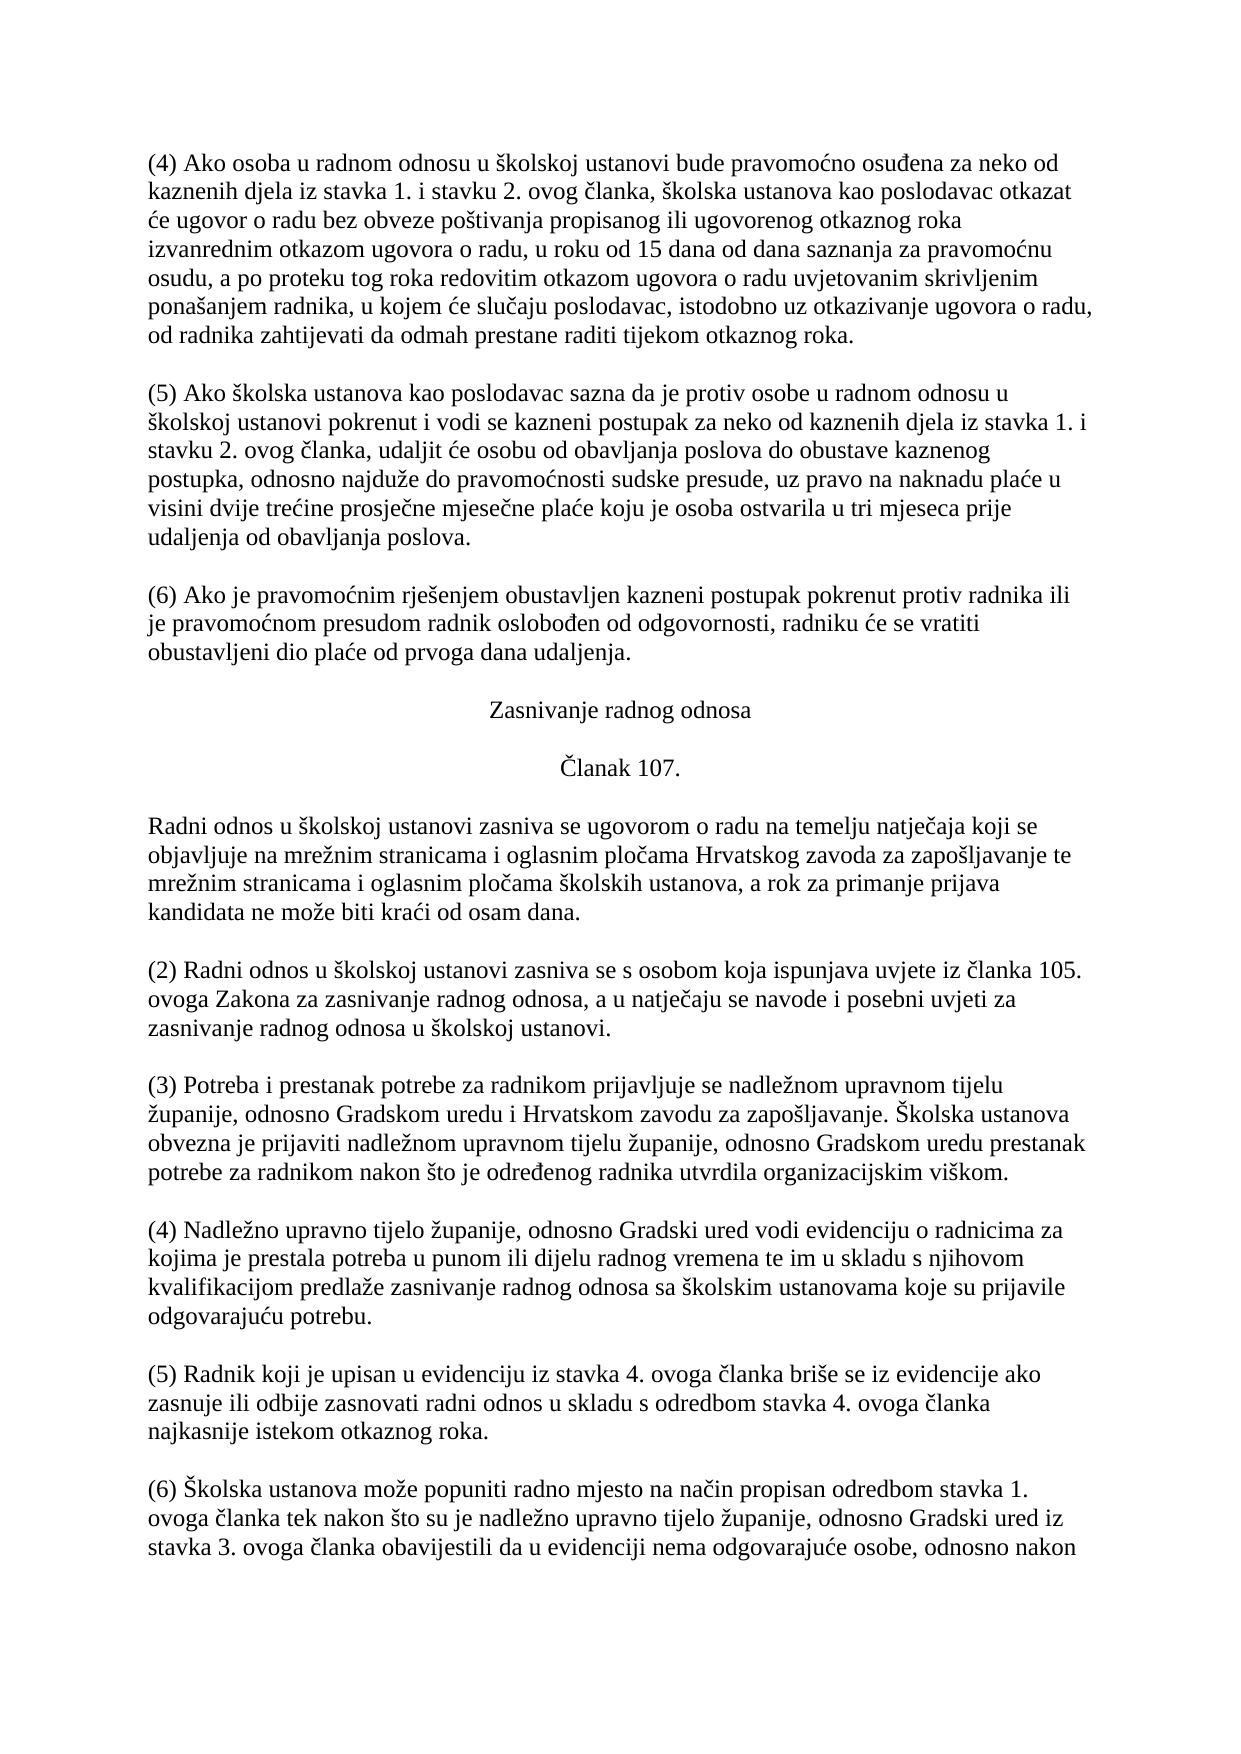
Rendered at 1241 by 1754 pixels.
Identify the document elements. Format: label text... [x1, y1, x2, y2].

text Članak 107. [148, 753, 1093, 782]
text (4) Ako osoba u radnom odnosu u školskoj ustanovi bude pravomoćno osuđena za neko od kaznenih djela iz stavka 1. i stavku 2. ovog članka, školska ustanova kao poslodavac otkazat će ugovor o radu bez obveze poštivanja propisanog ili ugovorenog otkaznog roka izvanrednim otkazom ugovora o radu, u roku od 15 dana od dana saznanja za pravomoćnu osudu, a po proteku tog roka redovitim otkazom ugovora o radu uvjetovanim skrivljenim ponašanjem radnika, u kojem će slučaju poslodavac, istodobno uz otkazivanje ugovora o radu, od radnika zahtijevati da odmah prestane raditi tijekom otkaznog roka. [148, 148, 1093, 349]
text (5) Radnik koji je upisan u evidenciju iz stavka 4. ovoga članka briše se iz evidencije ako zasnuje ili odbije zasnovati radni odnos u skladu s odredbom stavka 4. ovoga članka najkasnije istekom otkaznog roka. [148, 1359, 1093, 1445]
text (6) Ako je pravomoćnim rješenjem obustavljen kazneni postupak pokrenut protiv radnika ili je pravomoćnom presudom radnik oslobođen od odgovornosti, radniku će se vratiti obustavljeni dio plaće od prvoga dana udaljenja. [148, 580, 1093, 666]
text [148, 1474, 1093, 1561]
text (4) Nadležno upravno tijelo županije, odnosno Gradski ured vodi evidenciju o radnicima za kojima je prestala potreba u punom ili dijelu radnog vremena te im u skladu s njihovom kvalifikacijom predlaže zasnivanje radnog odnosa sa školskim ustanovama koje su prijavile odgovarajuću potrebu. [148, 1215, 1093, 1330]
text (2) Radni odnos u školskoj ustanovi zasniva se s osobom koja ispunjava uvjete iz članka 105. ovoga Zakona za zasnivanje radnog odnosa, a u natječaju se navode i posebni uvjeti za zasnivanje radnog odnosa u školskoj ustanovi. [148, 955, 1093, 1041]
text (5) Ako školska ustanova kao poslodavac sazna da je protiv osobe u radnom odnosu u školskoj ustanovi pokrenut i vodi se kazneni postupak za neko od kaznenih djela iz stavka 1. i stavku 2. ovog članka, udaljit će osobu od obavljanja poslova do obustave kaznenog postupka, odnosno najduže do pravomoćnosti sudske presude, uz pravo na naknadu plaće u visini dvije trećine prosječne mjesečne plaće koju je osoba ostvarila u tri mjeseca prije udaljenja od obavljanja poslova. [148, 378, 1093, 551]
text Radni odnos u školskoj ustanovi zasniva se ugovorom o radu na temelju natječaja koji se objavljuje na mrežnim stranicama i oglasnim pločama Hrvatskog zavoda za zapošljavanje te mrežnim stranicama i oglasnim pločama školskih ustanova, a rok za primanje prijava kandidata ne može biti kraći od osam dana. [148, 811, 1093, 926]
text Zasnivanje radnog odnosa [148, 695, 1093, 724]
text (3) Potreba i prestanak potrebe za radnikom prijavljuje se nadležnom upravnom tijelu županije, odnosno Gradskom uredu i Hrvatskom zavodu za zapošljavanje. Školska ustanova obvezna je prijaviti nadležnom upravnom tijelu županije, odnosno Gradskom uredu prestanak potrebe za radnikom nakon što je određenog radnika utvrdila organizacijskim viškom. [148, 1071, 1093, 1186]
